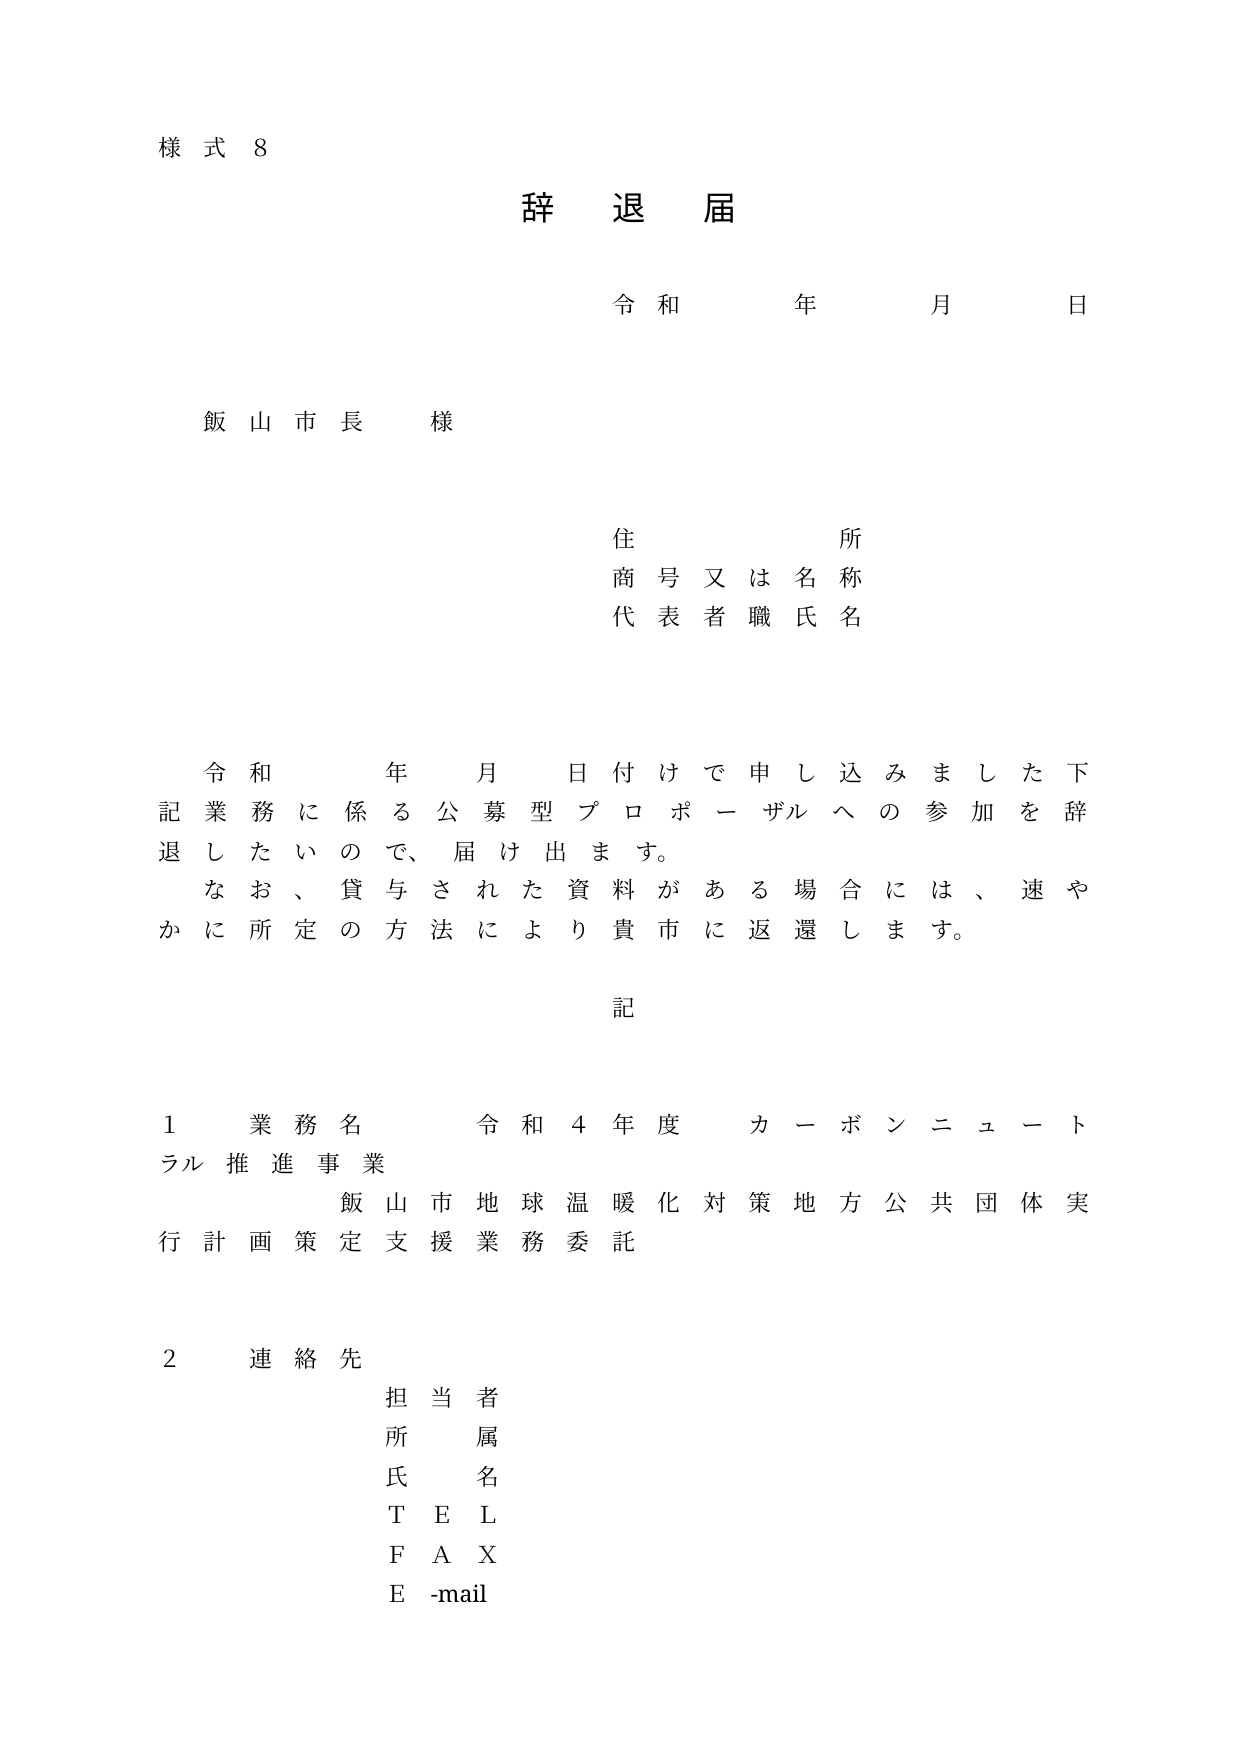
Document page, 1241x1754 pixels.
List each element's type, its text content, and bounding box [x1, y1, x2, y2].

text 飯山市長 様 [158, 401, 1112, 440]
text なお、貸与された資料がある場合には、速やかに所定の方法により貴市に返還します。 [158, 869, 1112, 948]
text Ｅ-mail [158, 1573, 1112, 1612]
text 記 [158, 987, 1112, 1026]
text ＦＡＸ [158, 1534, 1112, 1573]
text 住 所 [589, 518, 1112, 557]
text １ 業務名 令和４年度 カーボンニュートラル推進事業 [158, 1104, 1112, 1182]
text 所 属 [158, 1416, 1112, 1456]
text 商号又は名称 [589, 557, 1112, 596]
text 辞 退 届 [158, 166, 1112, 244]
text 令和 年 月 日 [158, 284, 1112, 323]
text 代表者職氏名 [589, 596, 1112, 635]
text ２ 連絡先 [158, 1338, 1112, 1377]
text 飯山市地球温暖化対策地方公共団体実行計画策定支援業務委託 [158, 1182, 1112, 1260]
text 令和 年 月 日付けで申し込みました下記業務に係る公募型プロポーザルへの参加を辞退したいので、届け出ます。 [158, 752, 1112, 869]
text ＴＥＬ [158, 1494, 1112, 1534]
text 様式８ [158, 127, 1089, 166]
text 担当者 [158, 1377, 1112, 1416]
text 氏 名 [158, 1456, 1112, 1494]
